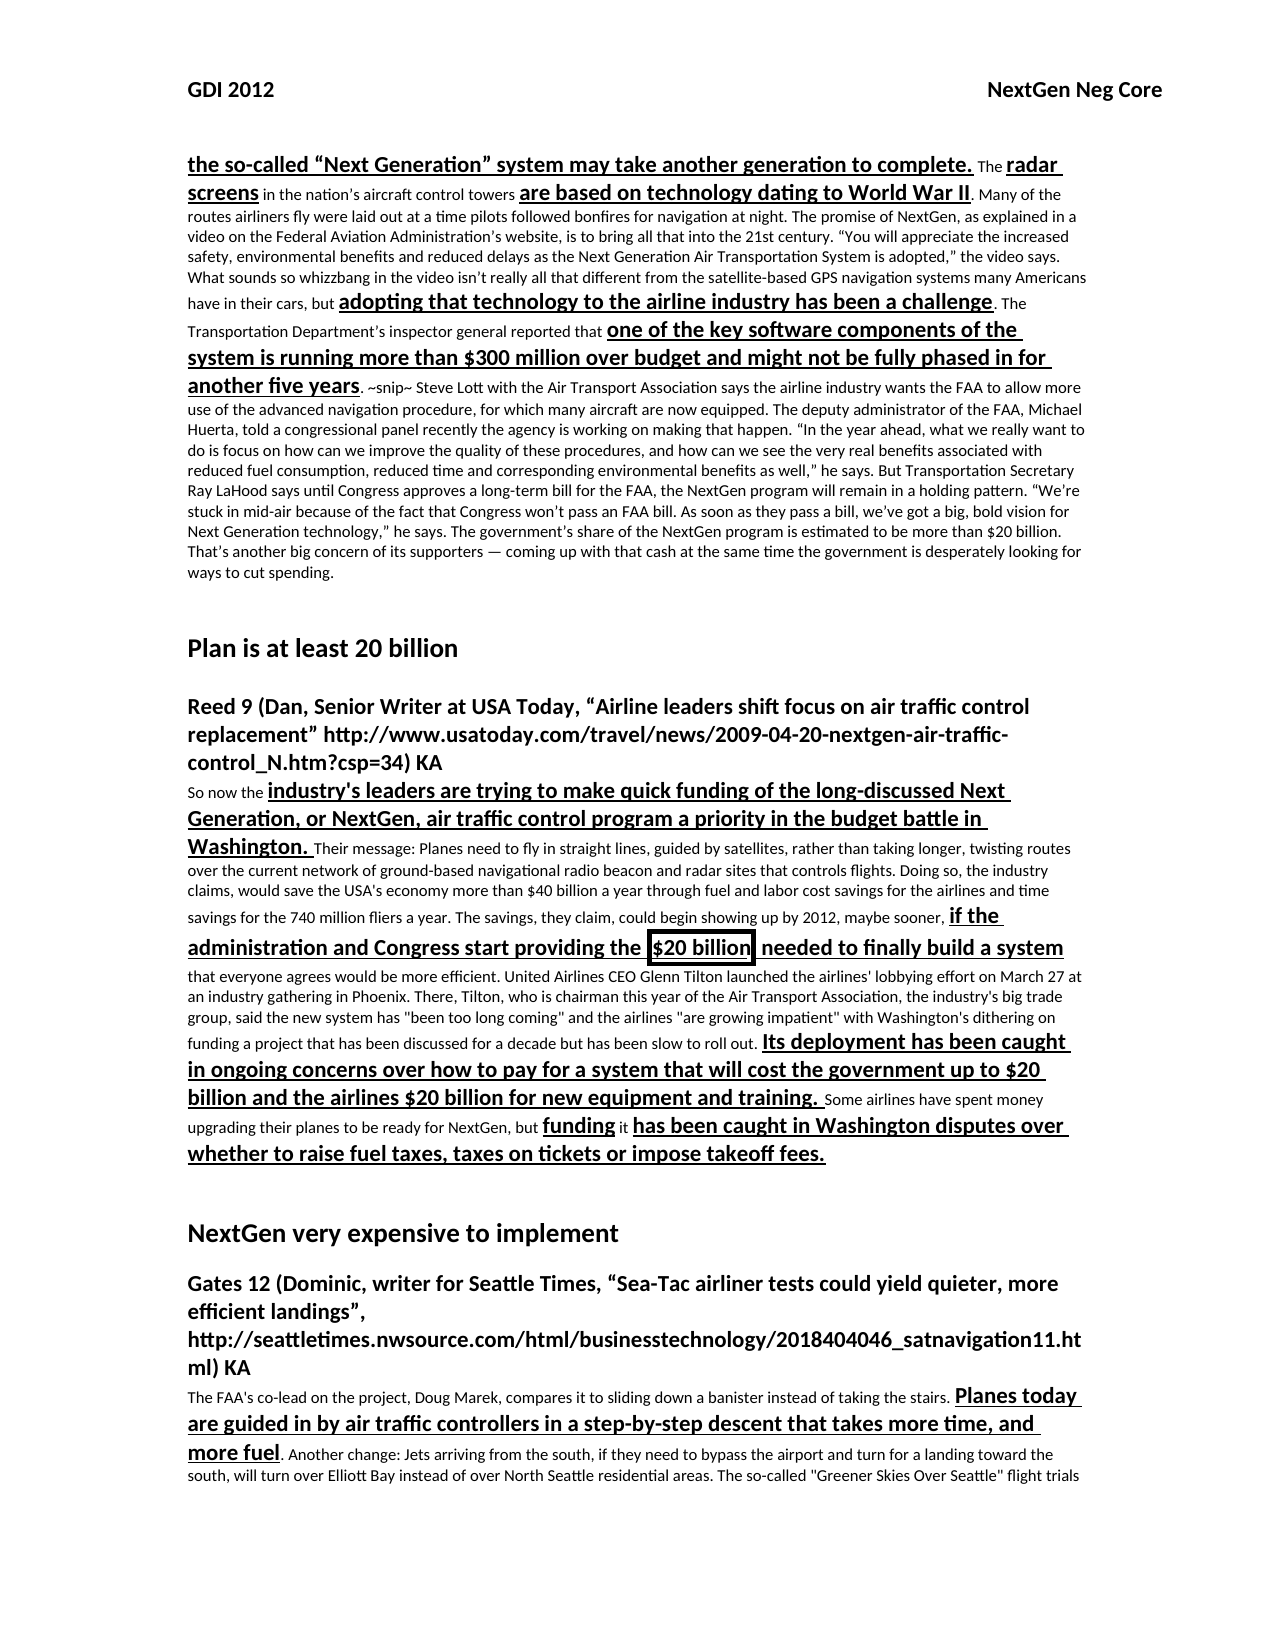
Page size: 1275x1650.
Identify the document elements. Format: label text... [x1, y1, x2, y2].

subtitle Plan is at least 20 billion [187, 631, 1087, 664]
text So now the industry's leaders are trying to make quick funding of the long-discussed Next Generation, or NextGen, air traffic control program a priority in the budget battle in Washington. Their message: Planes need to fly in straight lines, guided by satellites, rather than taking longer, twisting routes over the current network of ground-based navigational radio beacon and radar sites that controls flights. Doing so, the industry claims, would save the USA's economy more than $40 billion a year through fuel and labor cost savings for the airlines and time savings for the 740 million fliers a year. The savings, they claim, could begin showing up by 2012, maybe sooner, if the administration and Congress start providing the $20 billion needed to finally build a system that everyone agrees would be more efficient. United Airlines CEO Glenn Tilton launched the airlines' lobbying effort on March 27 at an industry gathering in Phoenix. There, Tilton, who is chairman this year of the Air Transport Association, the industry's big trade group, said the new system has "been too long coming" and the airlines "are growing impatient" with Washington's dithering on funding a project that has been discussed for a decade but has been slow to roll out. Its deployment has been caught in ongoing concerns over how to pay for a system that will cost the government up to $20 billion and the airlines $20 billion for new equipment and training. Some airlines have spent money upgrading their planes to be ready for NextGen, but funding it has been caught in Washington disputes over whether to raise fuel taxes, taxes on tickets or impose takeoff fees. [187, 776, 1087, 1167]
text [187, 1382, 1087, 1486]
text Gates 12 (Dominic, writer for Seattle Times, “Sea-Tac airliner tests could yield quieter, more efficient landings”, http://seattletimes.nwsource.com/html/businesstechnology/2018404046_satnavigation11.html) KA [187, 1269, 1087, 1382]
text Reed 9 (Dan, Senior Writer at USA Today, “Airline leaders shift focus on air traffic control replacement” http://www.usatoday.com/travel/news/2009-04-20-nextgen-air-traffic-control_N.htm?csp=34) KA [187, 692, 1087, 776]
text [187, 150, 1087, 582]
subtitle NextGen very expensive to implement [187, 1216, 1087, 1249]
